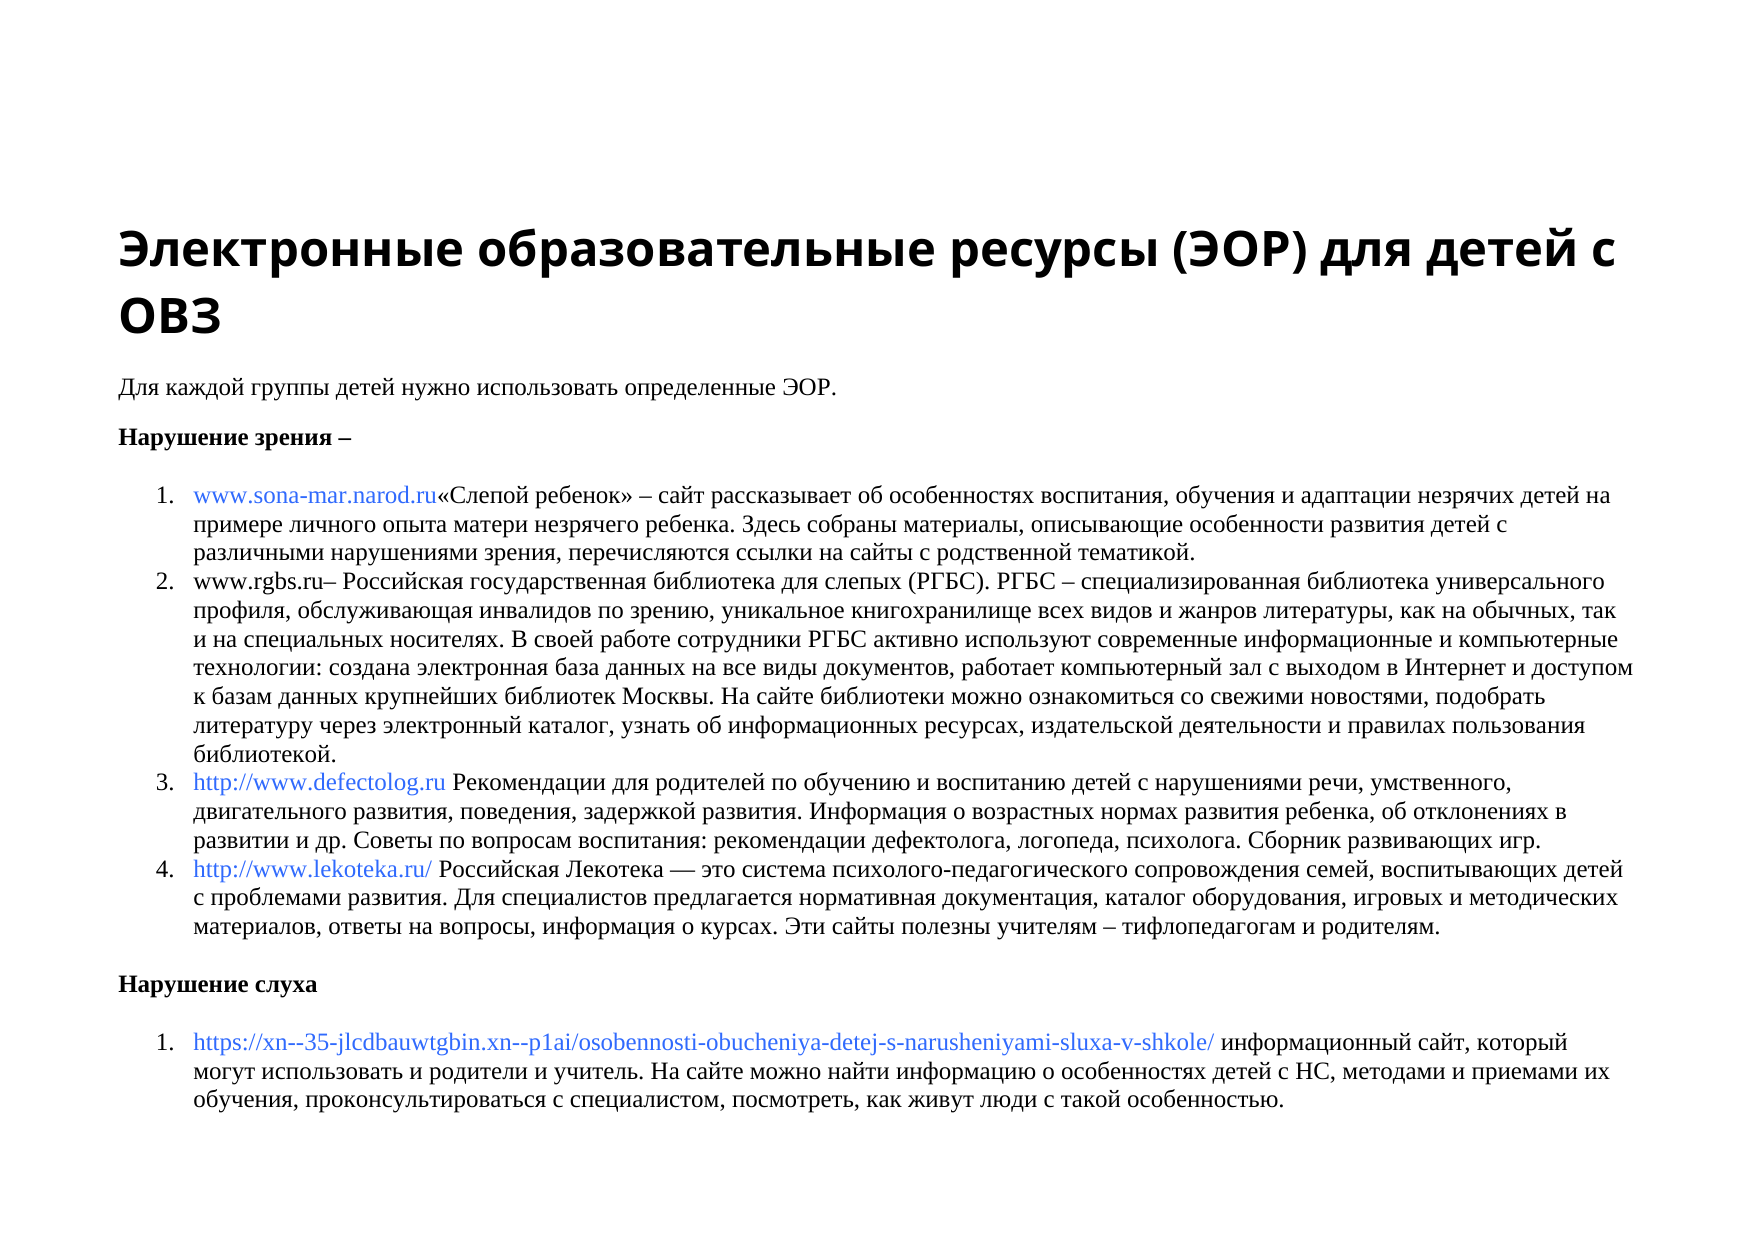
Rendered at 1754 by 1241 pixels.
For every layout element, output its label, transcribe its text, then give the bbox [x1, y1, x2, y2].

list http://www.lekoteka.ru/ Российская Лекотека — это система психолого-педагогического сопровождения семей, воспитывающих детей с проблемами развития. Для специалистов предлагается нормативная документация, каталог оборудования, игровых и методических материалов, ответы на вопросы, информация о курсах. Эти сайты полезны учителям – тифлопедагогам и родителям. [156, 854, 1636, 940]
list http://www.defectolog.ru Рекомендации для родителей по обучению и воспитанию детей с нарушениями речи, умственного, двигательного развития, поведения, задержкой развития. Информация о возрастных нормах развития ребенка, об отклонениях в развитии и др. Советы по вопросам воспитания: рекомендации дефектолога, логопеда, психолога. Сборник развивающих игр. [156, 767, 1636, 854]
text Электронные образовательные ресурсы (ЭОР) для детей с ОВЗ [118, 214, 1636, 347]
text Нарушение слуха [118, 969, 1636, 998]
text Нарушение зрения – [118, 422, 1636, 451]
list www.rgbs.ru– Российская государственная библиотека для слепых (РГБС). РГБС – специализированная библиотека универсального профиля, обслуживающая инвалидов по зрению, уникальное книгохранилище всех видов и жанров литературы, как на обычных, так и на специальных носителях. В своей работе сотрудники РГБС активно используют современные информационные и компьютерные технологии: создана электронная база данных на все виды документов, работает компьютерный зал с выходом в Интернет и доступом к базам данных крупнейших библиотек Москвы. На сайте библиотеки можно ознакомиться со свежими новостями, подобрать литературу через электронный каталог, узнать об информационных ресурсах, издательской деятельности и правилах пользования библиотекой. [156, 566, 1636, 767]
text Для каждой группы детей нужно использовать определенные ЭОР. [118, 372, 1636, 401]
list www.sona-mar.narod.ru«Слепой ребенок» – сайт рассказывает об особенностях воспитания, обучения и адаптации незрячих детей на примере личного опыта матери незрячего ребенка. Здесь собраны материалы, описывающие особенности развития детей с различными нарушениями зрения, перечисляются ссылки на сайты с родственной тематикой. [156, 480, 1636, 566]
list https://xn--35-jlcdbauwtgbin.xn--p1ai/osobennosti-obucheniya-detej-s-narusheniyami-sluxa-v-shkole/ информационный сайт, который могут использовать и родители и учитель. На сайте можно найти информацию о особенностях детей с НС, методами и приемами их обучения, проконсультироваться с специалистом, посмотреть, как живут люди с такой особенностью. [156, 1027, 1636, 1113]
